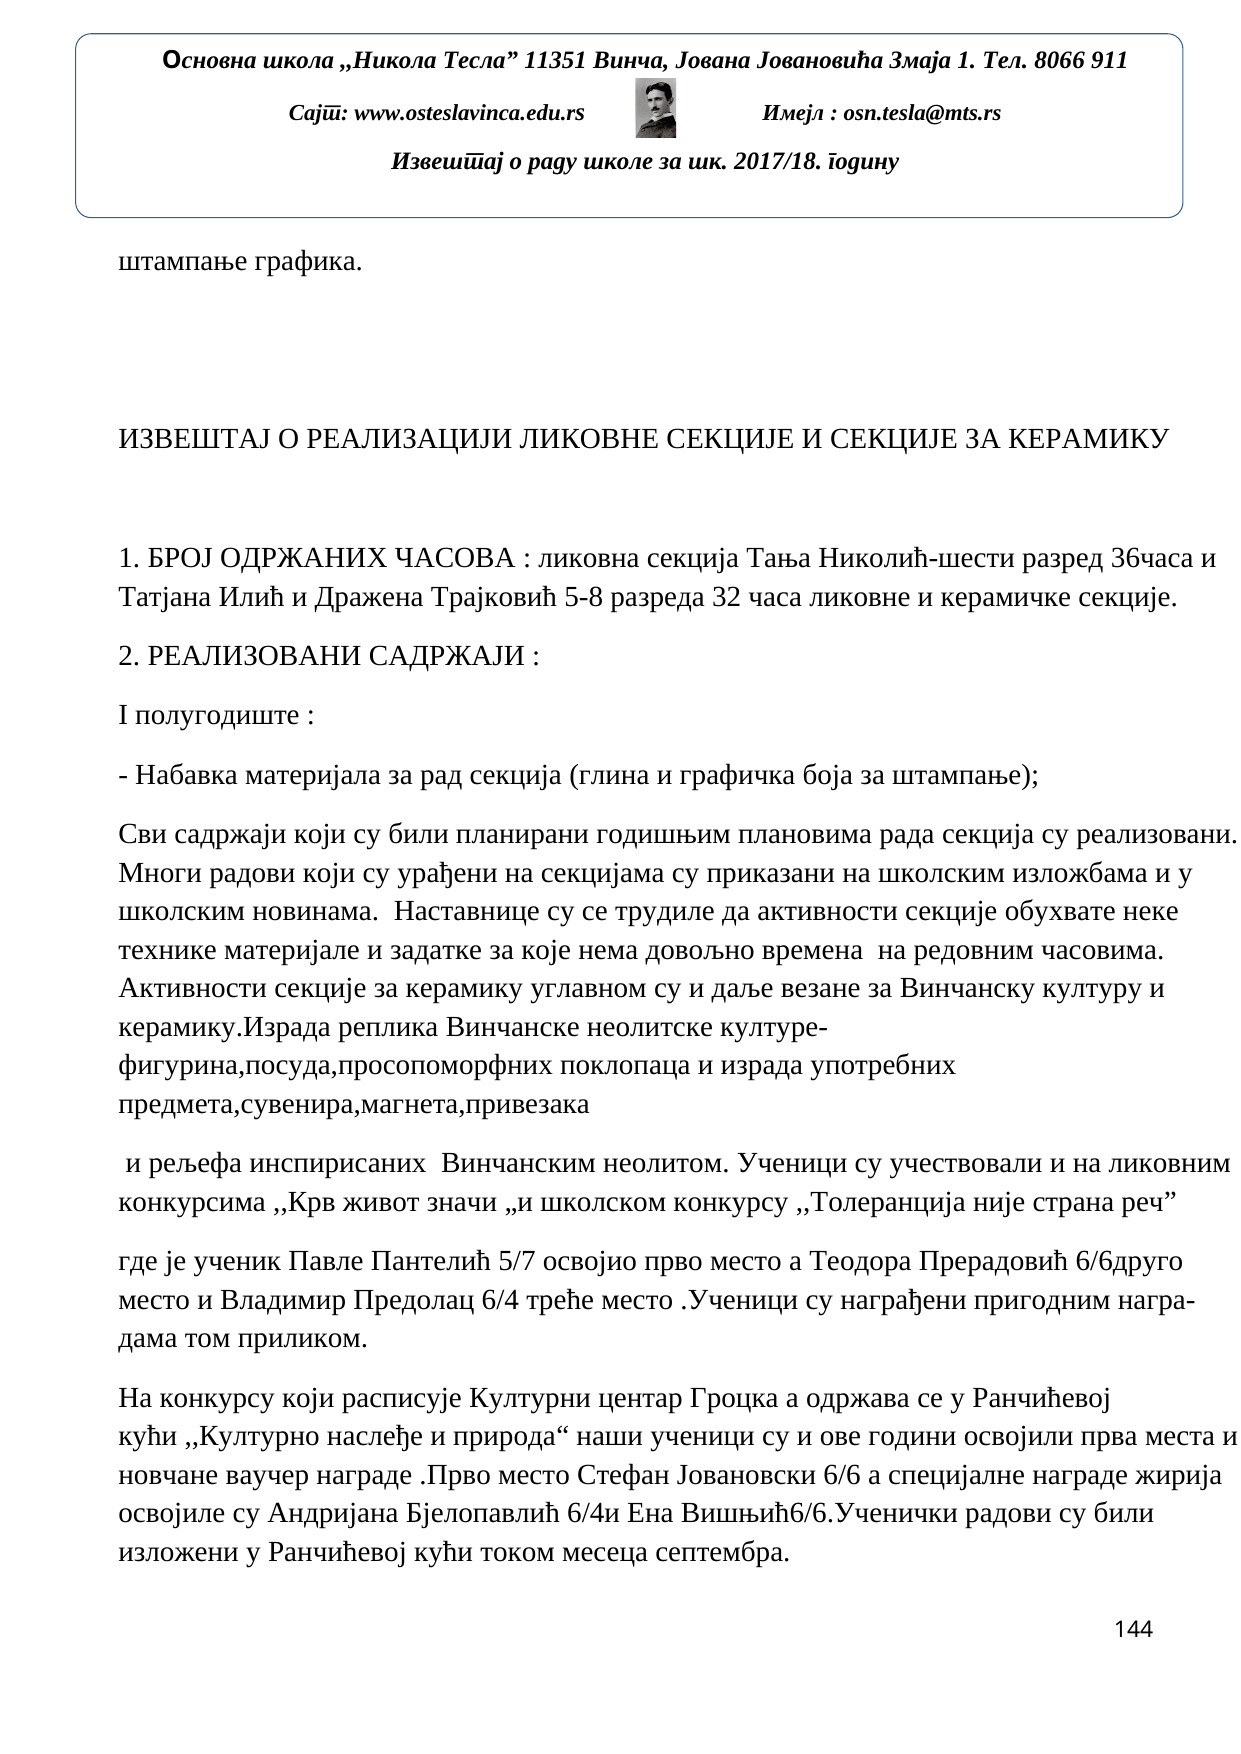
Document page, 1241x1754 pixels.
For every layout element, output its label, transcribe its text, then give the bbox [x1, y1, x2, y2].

text где је ученик Павле Пантелић 5/7 освојио прво место а Теодора Прерадовић 6/6друго место и Владимир Предолац 6/4 треће место .Ученици су награђени пригодним награ-дама том приликом. [118, 1243, 1240, 1354]
text - Набавка материјала за рад секција (глина и графичка боја за штампање); [118, 757, 1240, 790]
text и рељефа инспирисаних Винчанским неолитом. Ученици су учествовали и на ликовним конкурсима ,,Крв живот значи „и школском конкурсу ,,Толеранција није страна реч” [118, 1145, 1240, 1217]
text ИЗВЕШТАЈ О РЕАЛИЗАЦИЈИ ЛИКОВНЕ СЕКЦИЈЕ И СЕКЦИЈЕ ЗА КЕРАМИКУ [118, 421, 1240, 455]
text 2. РЕАЛИЗОВАНИ САДРЖАЈИ : [118, 638, 1240, 672]
text I полугодиште : [118, 697, 1240, 731]
text На конкурсу који расписује Културни центар Гроцка а одржава се у Ранчићевој кући ,,Културно наслеђе и природа“ наши ученици су и ове години освојили прва места и новчане ваучер награде .Прво место Стефан Јовановски 6/6 а специјалне награде жирија освојиле су Андријана Бјелопавлић 6/4и Ена Вишњић6/6.Ученички радови су били изложени у Ранчићевој кући током месеца септембра. [118, 1380, 1240, 1567]
text 1. БРОЈ ОДРЖАНИХ ЧАСОВА : ликовна секција Тања Николић-шести разред 36часа и Татјана Илић и Дражена Трајковић 5-8 разреда 32 часа ликовне и керамичке секције. [118, 540, 1240, 612]
text Сви садржаји који су били планирани годишњим плановима рада секција су реализовани. Многи радови који су урађени на секцијама су приказани на школским изложбама и у школским новинама. Наставнице су се трудиле да активности секције обухвате неке технике материјале и задатке за које нема довољно времена на редовним часовима. Активности секције за керамику углавном су и даље везане за Винчанску културу и керамику.Израда реплика Винчанске неолитске културе-фигурина,посуда,просопоморфних поклопаца и израда употребних предмета,сувенира,магнета,привезака [118, 816, 1240, 1119]
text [118, 243, 1172, 277]
picture [635, 78, 677, 138]
